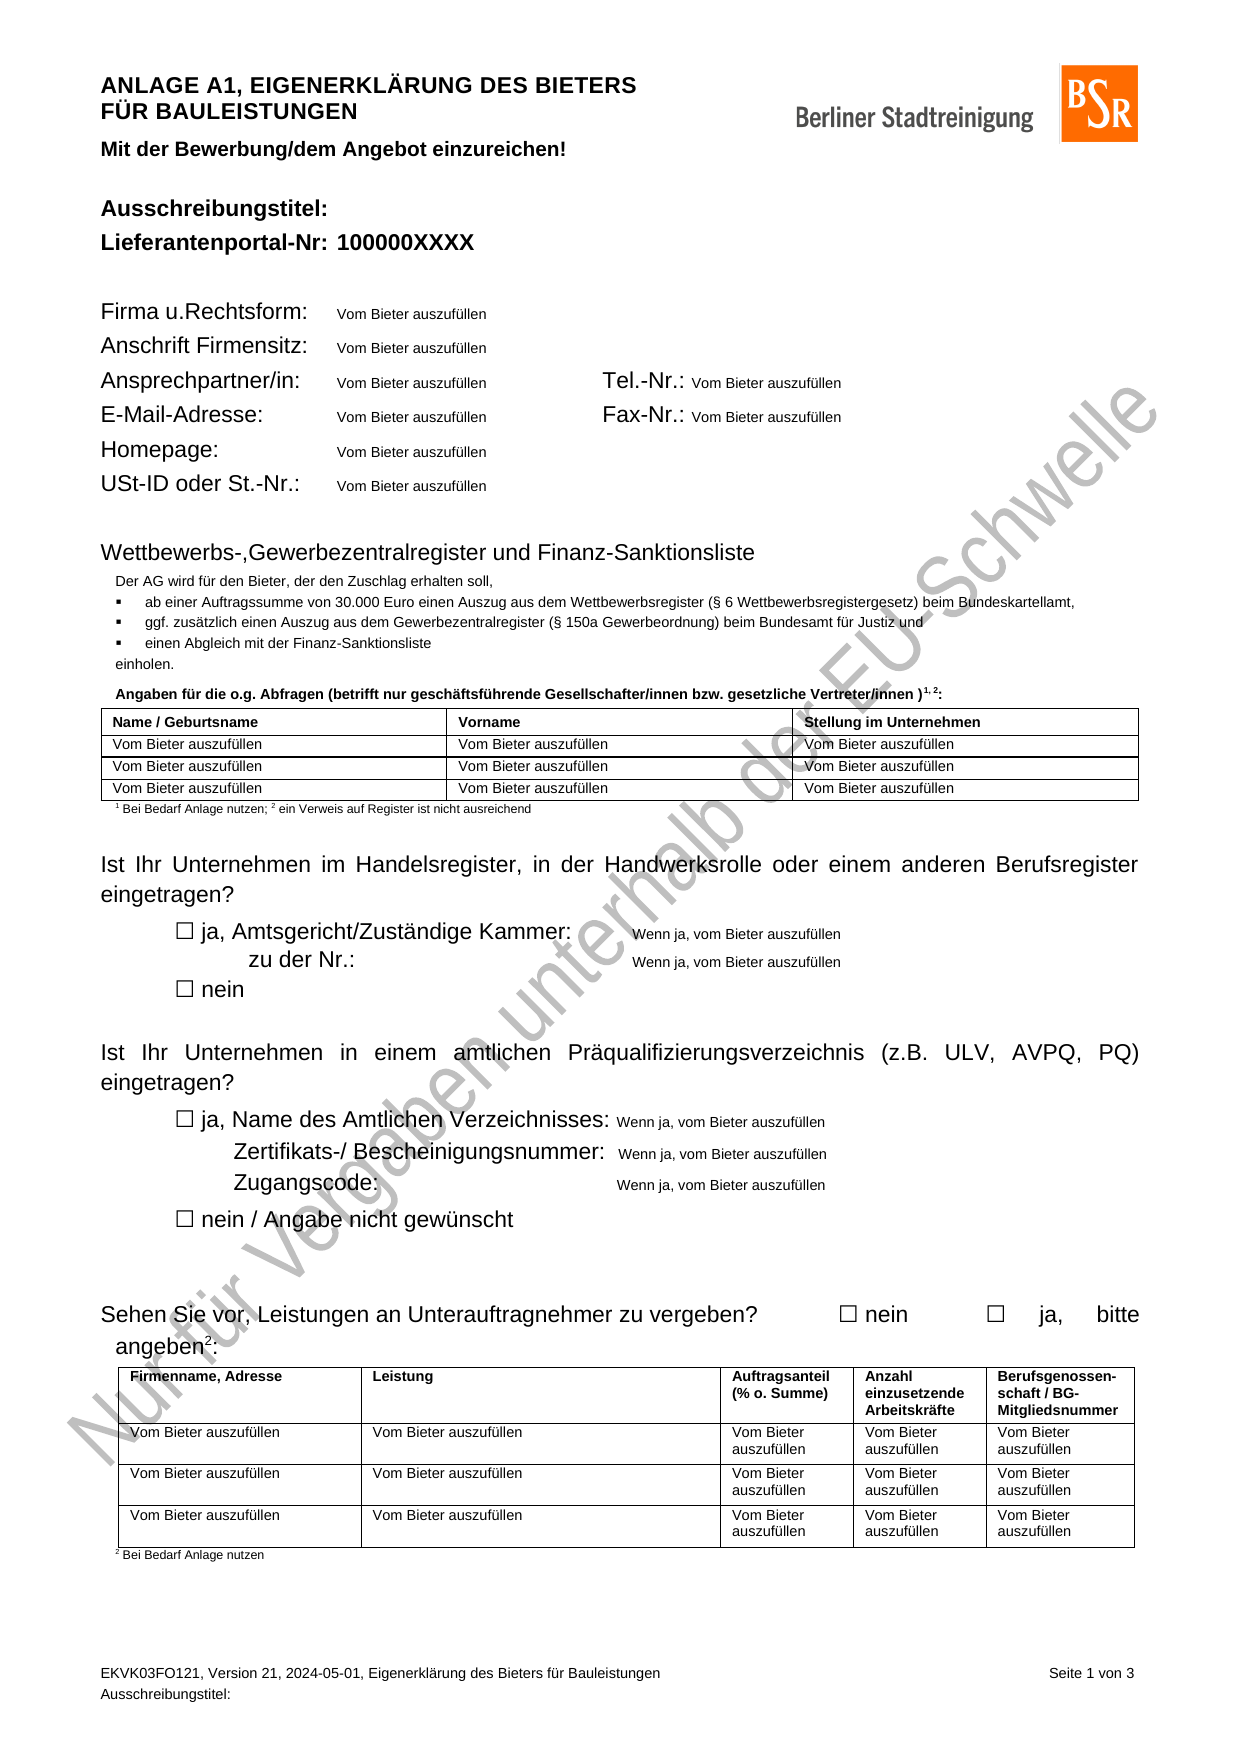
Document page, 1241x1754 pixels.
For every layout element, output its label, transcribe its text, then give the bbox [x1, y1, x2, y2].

table_header Berufsgenossen-schaft / BG-Mitgliedsnummer [987, 1368, 1134, 1423]
list einen Abgleich mit der Finanz-Sanktionsliste [115, 635, 1140, 652]
text Ist Ihr Unternehmen in einem amtlichen Präqualifizierungsverzeichnis (z.B. ULV, AVPQ, PQ) eingetragen? [100, 1038, 1140, 1095]
text E-Mail-Adresse: Fax-Nr.: [100, 401, 1140, 427]
text Homepage: [100, 436, 1140, 462]
list ab einer Auftragssumme von 30.000 Euro einen Auszug aus dem Wettbewerbsregister (§ 6 Wettbewerbsregistergesetz) beim Bundeskartellamt, [115, 594, 1140, 611]
text ja, Name des Amtlichen Verzeichnisses: Zertifikats-/ Bescheinigungsnummer: Zugangscode: [174, 1103, 1140, 1195]
text Sehen Sie vor, Leistungen an Unterauftragnehmer zu vergeben? nein ja, bitte angeben2: [100, 1298, 1140, 1359]
text nein / Angabe nicht gewünscht [174, 1203, 1140, 1234]
text Anschrift Firmensitz: [100, 332, 1140, 359]
text Der AG wird für den Bieter, der den Zuschlag erhalten soll, [115, 573, 1140, 590]
text ja, Amtsgericht/Zuständige Kammer: zu der Nr.: [174, 915, 1140, 973]
table_header Name / Geburtsname [102, 709, 446, 734]
table_header Auftragsanteil (% o. Summe) [721, 1368, 853, 1423]
table_header Anzahl einzusetzende Arbeitskräfte [854, 1368, 986, 1423]
text 2 Bei Bedarf Anlage nutzen [115, 1548, 1140, 1562]
text Wettbewerbs-,Gewerbezentralregister und Finanz-Sanktionsliste [100, 539, 1140, 565]
text Ausschreibungstitel: [100, 195, 1140, 221]
text nein [174, 973, 1140, 1004]
text Firma u.Rechtsform: [100, 298, 1140, 324]
table_header Firmenname, Adresse [119, 1368, 361, 1423]
text Lieferantenportal-Nr: 100000XXXX [100, 229, 1140, 256]
list einholen. [115, 656, 1140, 673]
text Angaben für die o.g. Abfragen (betrifft nur geschäftsführende Gesellschafter/innen bzw. gesetzliche Vertreter/innen )1, 2: [115, 685, 1140, 702]
table_header Leistung [362, 1368, 720, 1423]
text 1 Bei Bedarf Anlage nutzen; 2 ein Verweis auf Register ist nicht ausreichend [115, 801, 1140, 816]
picture [796, 63, 1140, 144]
text Ansprechpartner/in: Tel.-Nr.: [100, 367, 1140, 393]
text USt-ID oder St.-Nr.: [100, 470, 1140, 496]
table_header Stellung im Unternehmen [793, 709, 1138, 734]
table_header Vorname [447, 709, 792, 734]
list ggf. zusätzlich einen Auszug aus dem Gewerbezentralregister (§ 150a Gewerbeordnung) beim Bundesamt für Justiz und [115, 614, 1140, 631]
text Ist Ihr Unternehmen im Handelsregister, in der Handwerksrolle oder einem anderen Berufsregister eingetragen? [100, 851, 1140, 907]
